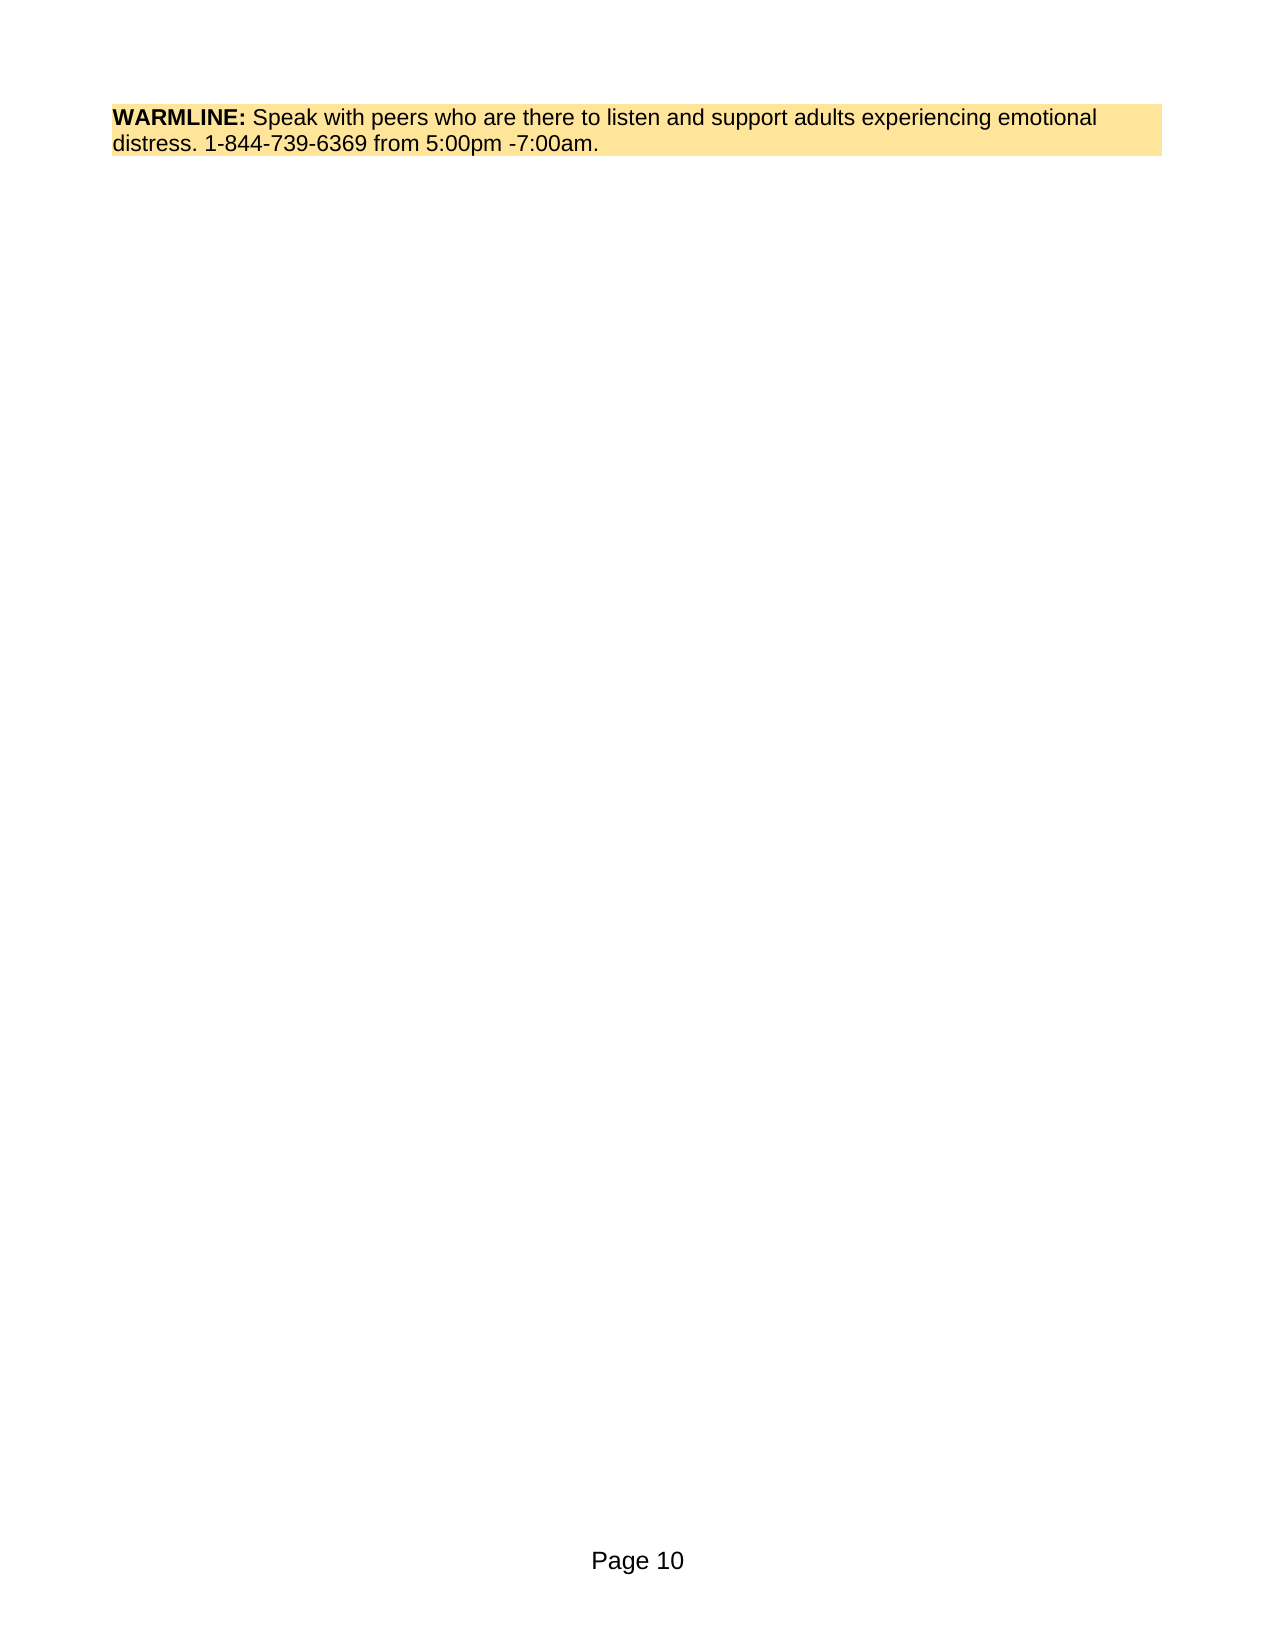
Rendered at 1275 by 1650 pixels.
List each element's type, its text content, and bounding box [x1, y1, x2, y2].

text WARMLINE: Speak with peers who are there to listen and support adults experiencing emotional distress. 1-844-739-6369 from 5:00pm -7:00am. [112, 104, 1162, 156]
